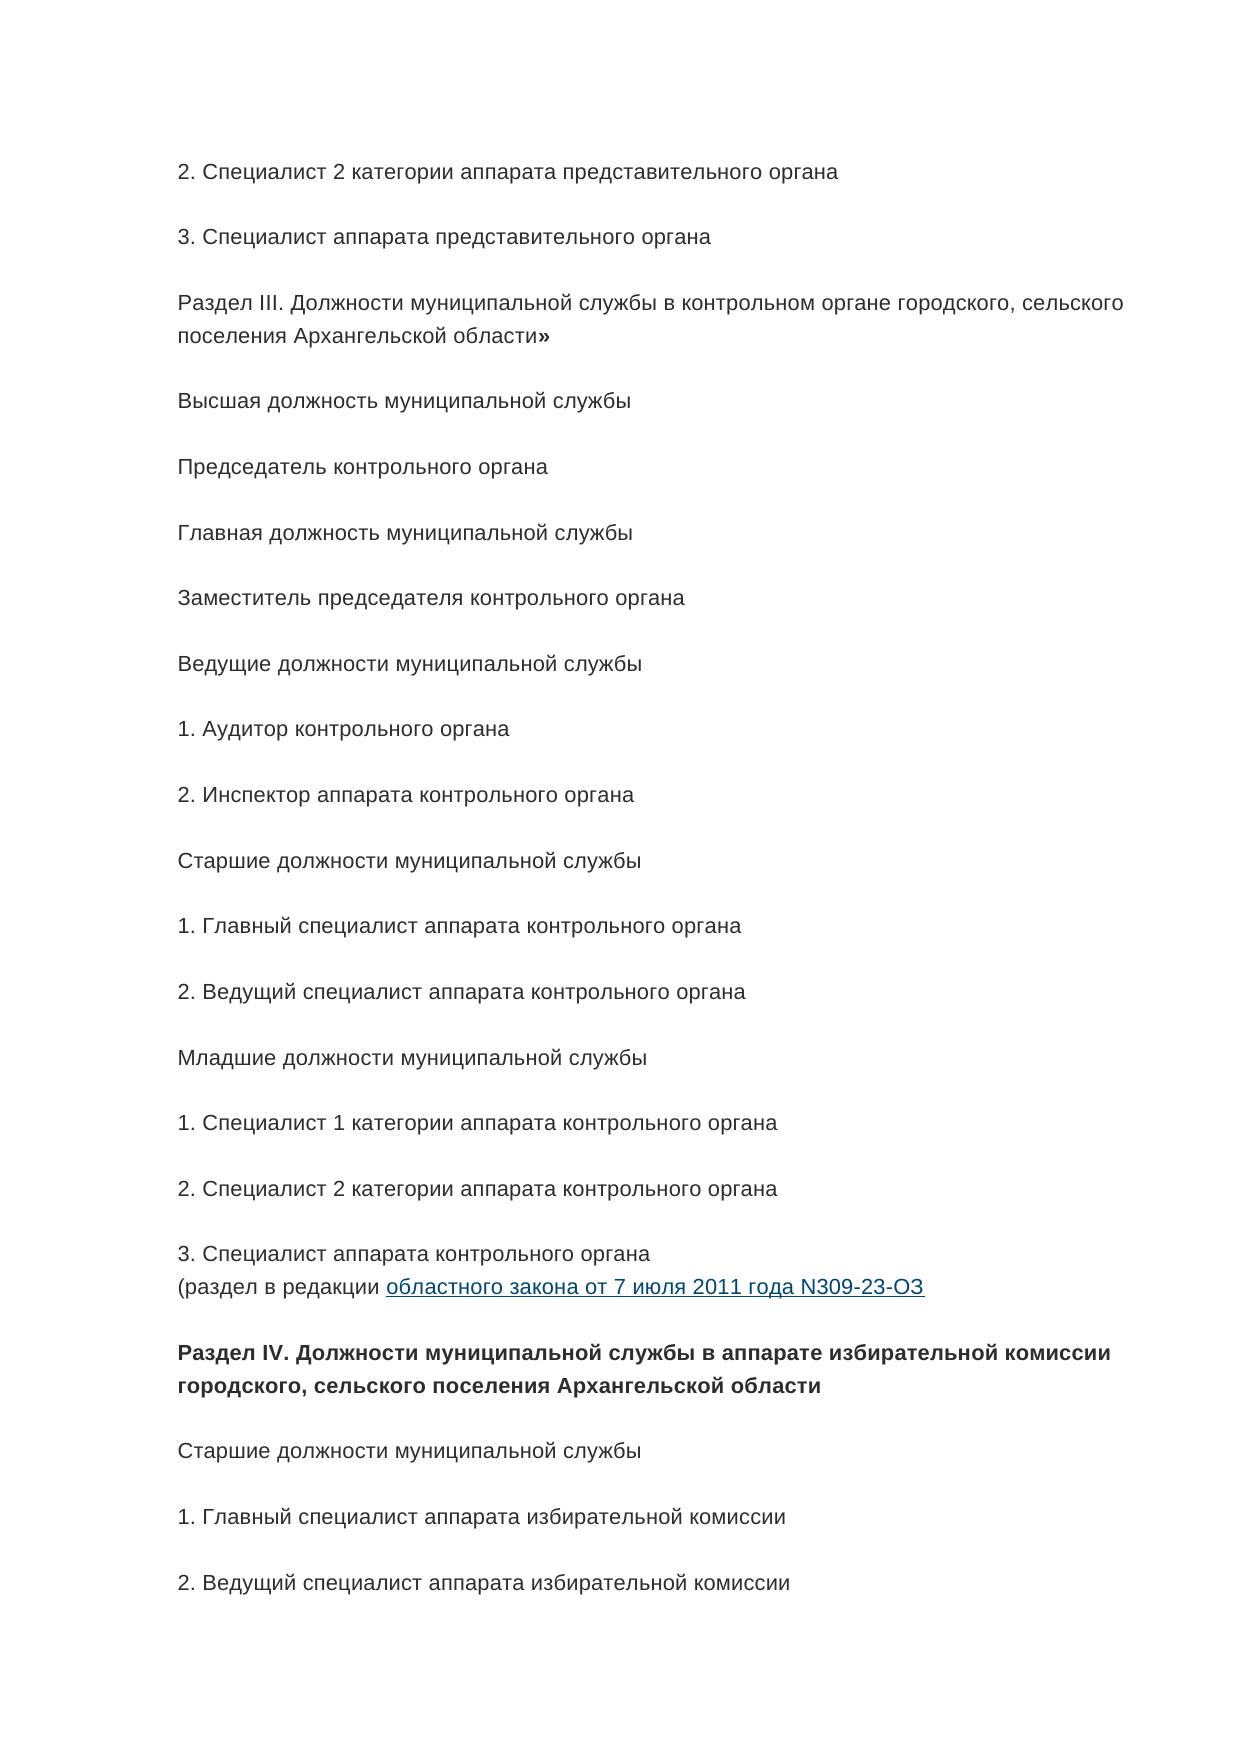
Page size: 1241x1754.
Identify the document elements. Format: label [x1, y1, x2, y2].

text [177, 643, 1152, 1627]
text [177, 118, 1152, 643]
